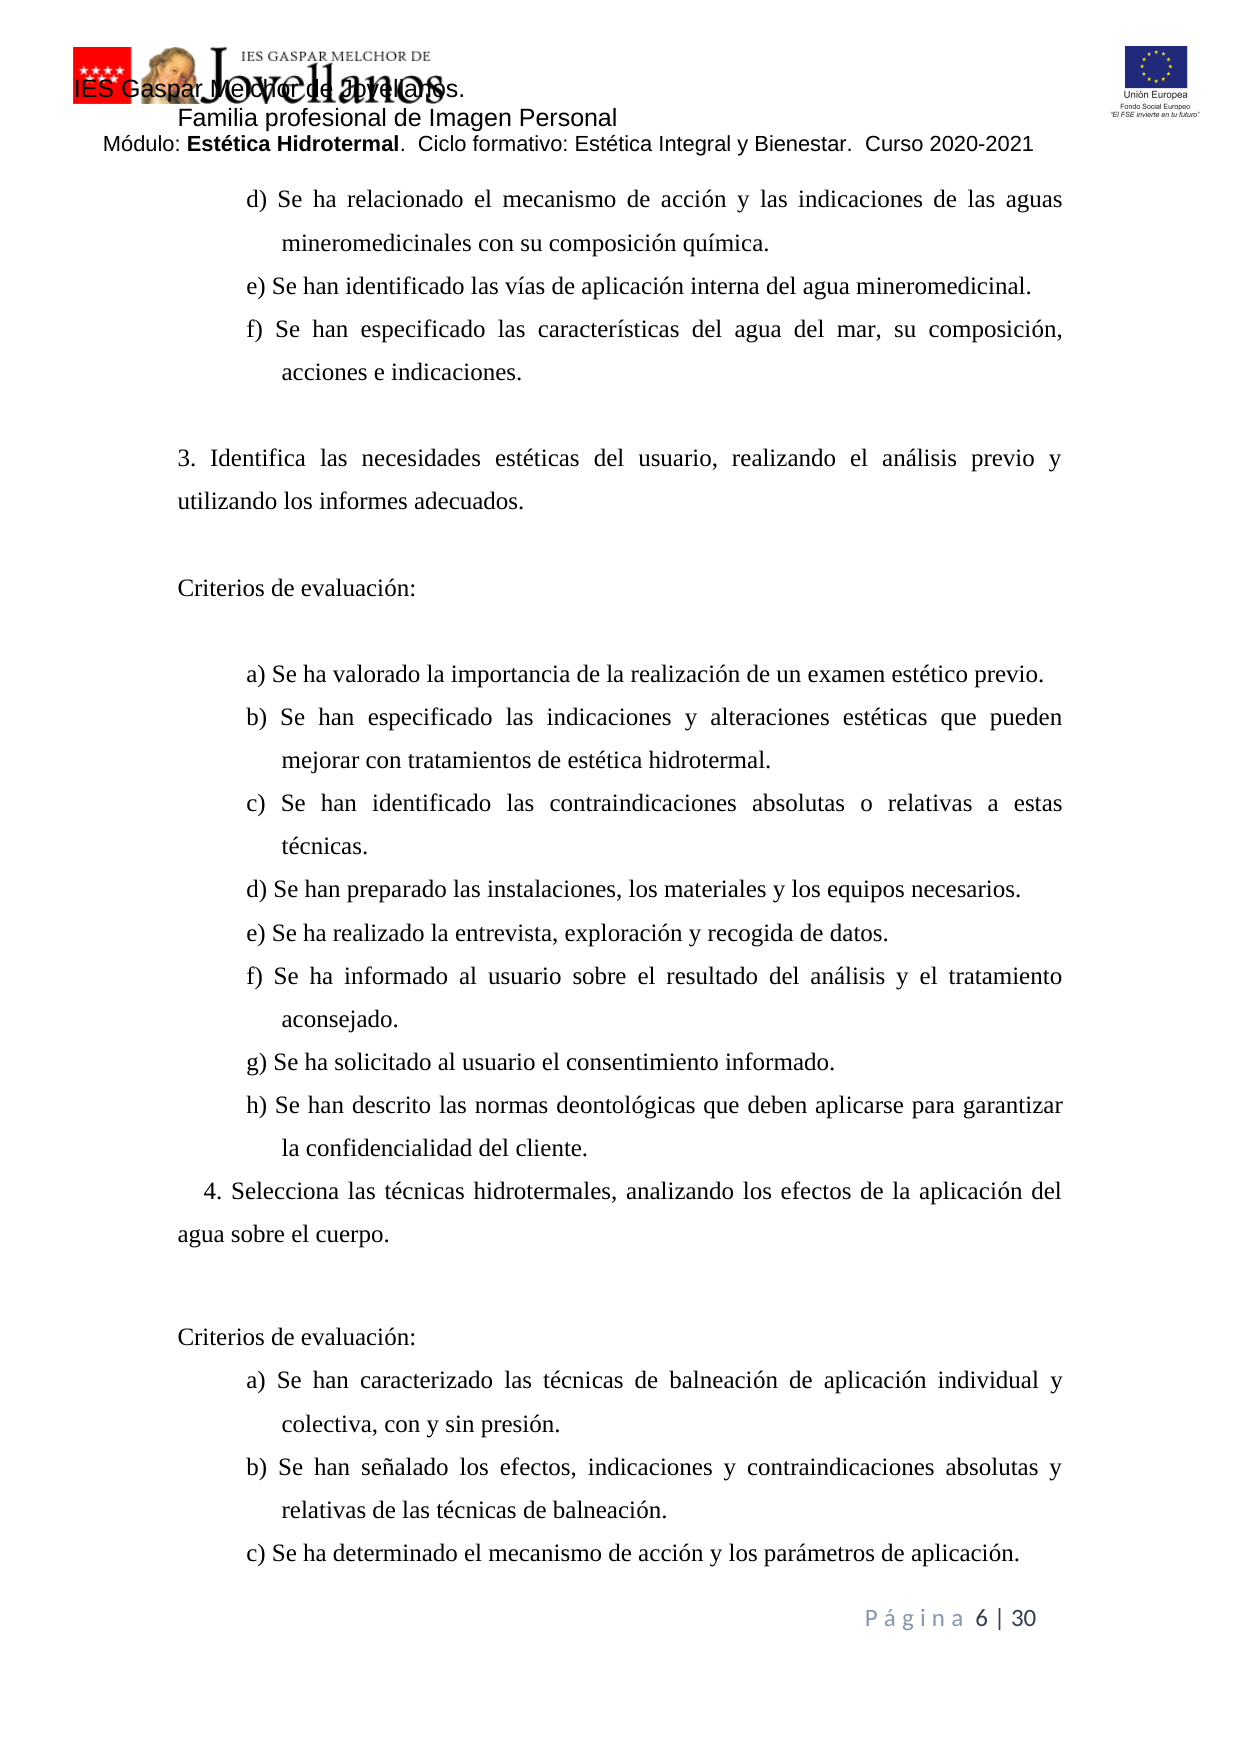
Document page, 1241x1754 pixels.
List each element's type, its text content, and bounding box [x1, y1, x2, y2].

text Criterios de evaluación: [177, 1322, 1063, 1351]
text d) Se ha relacionado el mecanismo de acción y las indicaciones de las aguas mineromedicinales con su composición química. [246, 184, 1063, 256]
text c) Se ha determinado el mecanismo de acción y los parámetros de aplicación. [246, 1538, 1063, 1567]
text f) Se han especificado las características del agua del mar, su composición, acciones e indicaciones. [246, 314, 1063, 386]
text f) Se ha informado al usuario sobre el resultado del análisis y el tratamiento aconsejado. [246, 961, 1063, 1033]
text h) Se han descrito las normas deontológicas que deben aplicarse para garantizar la confidencialidad del cliente. [246, 1090, 1063, 1162]
text b) Se han señalado los efectos, indicaciones y contraindicaciones absolutas y relativas de las técnicas de balneación. [246, 1452, 1063, 1524]
text Criterios de evaluación: [177, 573, 1063, 601]
text e) Se han identificado las vías de aplicación interna del agua mineromedicinal. [246, 271, 1063, 299]
text b) Se han especificado las indicaciones y alteraciones estéticas que pueden mejorar con tratamientos de estética hidrotermal. [246, 702, 1063, 774]
text 3. Identifica las necesidades estéticas del usuario, realizando el análisis previo y utilizando los informes adecuados. [177, 443, 1063, 515]
text d) Se han preparado las instalaciones, los materiales y los equipos necesarios. [246, 874, 1063, 903]
picture [1110, 46, 1200, 117]
text a) Se han caracterizado las técnicas de balneación de aplicación individual y colectiva, con y sin presión. [246, 1366, 1063, 1437]
text 4. Selecciona las técnicas hidrotermales, analizando los efectos de la aplicación del agua sobre el cuerpo. [177, 1176, 1063, 1248]
text a) Se ha valorado la importancia de la realización de un examen estético previo. [246, 659, 1063, 688]
text c) Se han identificado las contraindicaciones absolutas o relativas a estas técnicas. [246, 788, 1063, 860]
text g) Se ha solicitado al usuario el consentimiento informado. [246, 1047, 1063, 1076]
picture [73, 47, 455, 104]
text e) Se ha realizado la entrevista, exploración y recogida de datos. [246, 918, 1063, 946]
